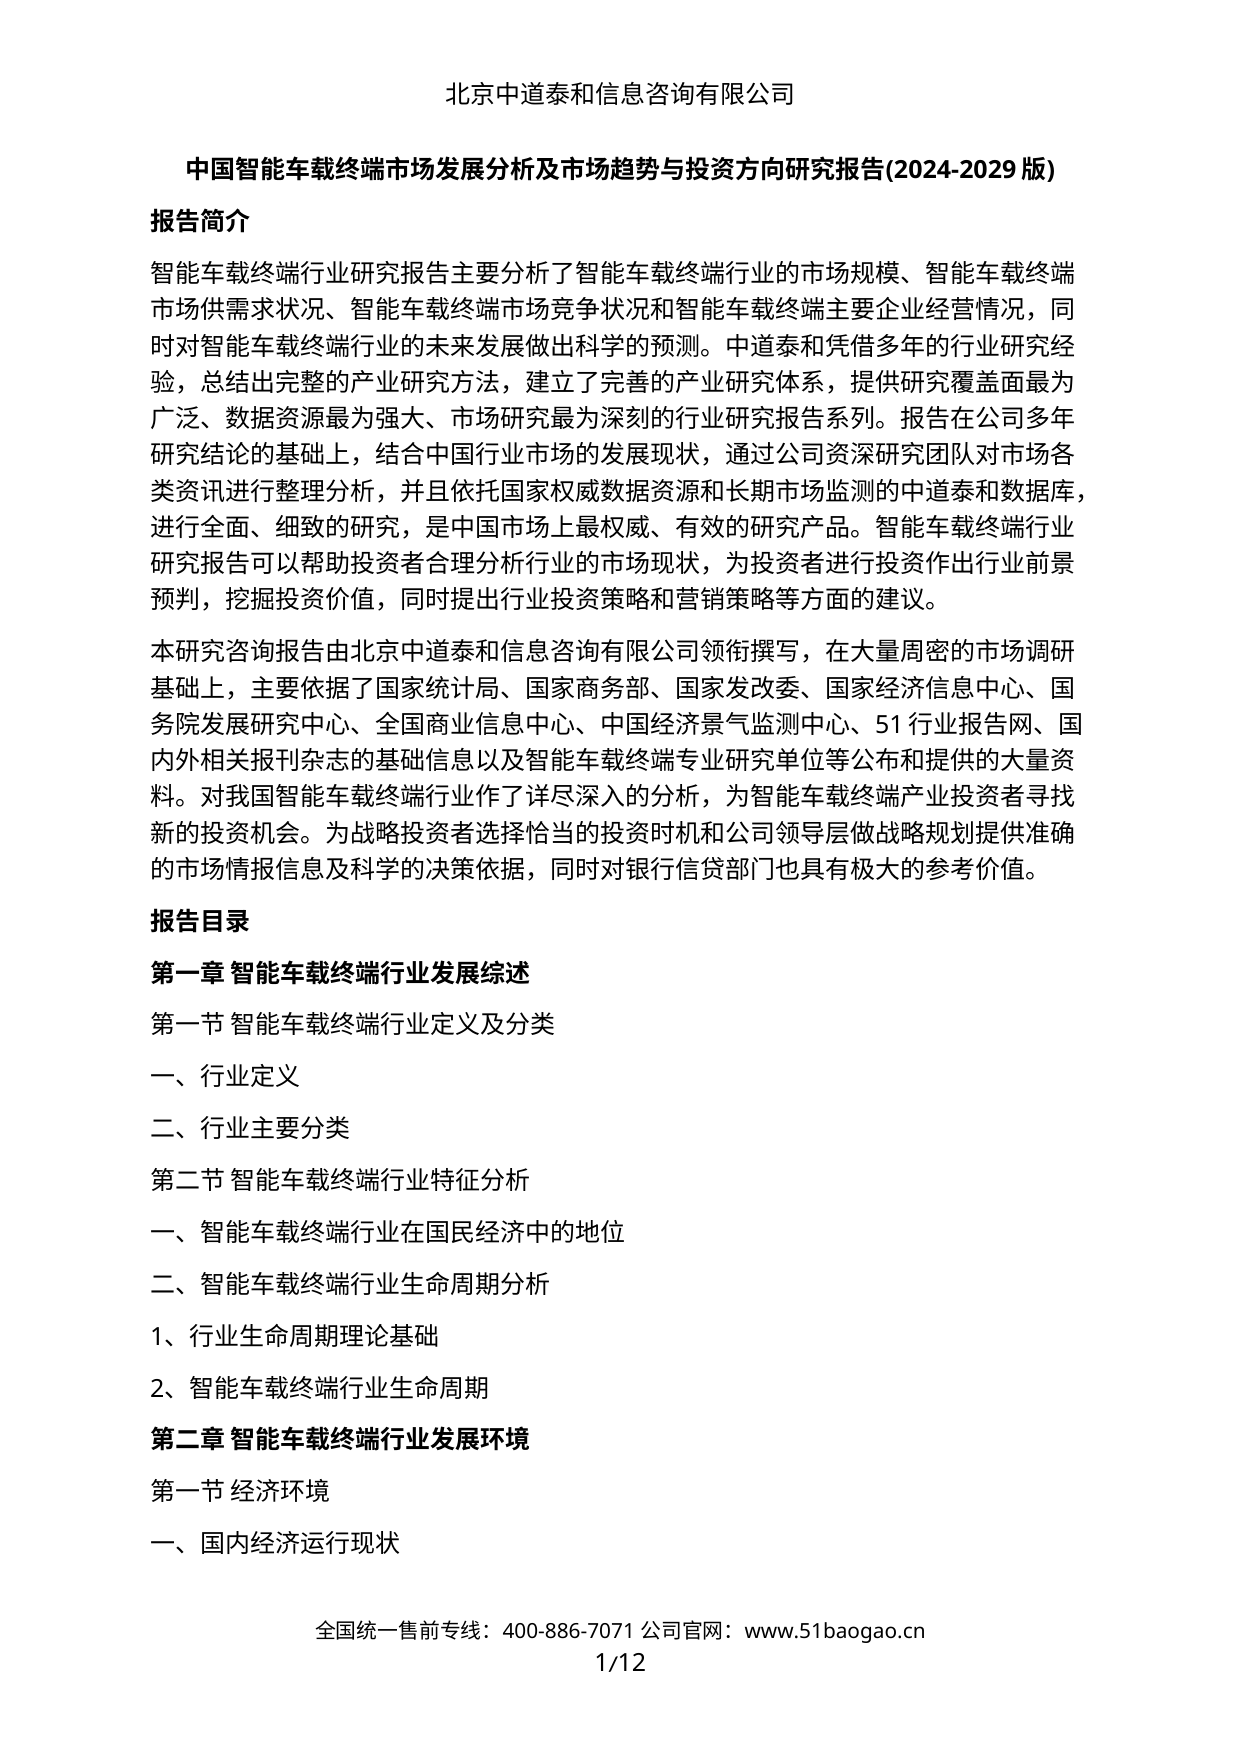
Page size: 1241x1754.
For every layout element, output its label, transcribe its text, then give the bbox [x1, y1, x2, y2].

text 第二章 智能车载终端行业发展环境 [150, 1420, 1090, 1456]
text 第一节 经济环境 [150, 1472, 1090, 1508]
text 第一节 智能车载终端行业定义及分类 [150, 1005, 1090, 1041]
text 报告目录 [150, 901, 1090, 937]
text 一、国内经济运行现状 [150, 1524, 1090, 1560]
text 报告简介 [150, 202, 1090, 238]
text 二、智能车载终端行业生命周期分析 [150, 1264, 1090, 1301]
text 第一章 智能车载终端行业发展综述 [150, 953, 1090, 989]
text 2、智能车载终端行业生命周期 [150, 1368, 1090, 1404]
text 二、行业主要分类 [150, 1109, 1090, 1145]
text 1、行业生命周期理论基础 [150, 1316, 1090, 1352]
text 智能车载终端行业研究报告主要分析了智能车载终端行业的市场规模、智能车载终端市场供需求状况、智能车载终端市场竞争状况和智能车载终端主要企业经营情况，同时对智能车载终端行业的未来发展做出科学的预测。中道泰和凭借多年的行业研究经验，总结出完整的产业研究方法，建立了完善的产业研究体系，提供研究覆盖面最为广泛、数据资源最为强大、市场研究最为深刻的行业研究报告系列。报告在公司多年研究结论的基础上，结合中国行业市场的发展现状，通过公司资深研究团队对市场各类资讯进行整理分析，并且依托国家权威数据资源和长期市场监测的中道泰和数据库，进行全面、细致的研究，是中国市场上最权威、有效的研究产品。智能车载终端行业研究报告可以帮助投资者合理分析行业的市场现状，为投资者进行投资作出行业前景预判，挖掘投资价值，同时提出行业投资策略和营销策略等方面的建议。 [150, 254, 1090, 616]
text 第二节 智能车载终端行业特征分析 [150, 1161, 1090, 1197]
text 一、行业定义 [150, 1057, 1090, 1093]
text 本研究咨询报告由北京中道泰和信息咨询有限公司领衔撰写，在大量周密的市场调研基础上，主要依据了国家统计局、国家商务部、国家发改委、国家经济信息中心、国务院发展研究中心、全国商业信息中心、中国经济景气监测中心、51行业报告网、国内外相关报刊杂志的基础信息以及智能车载终端专业研究单位等公布和提供的大量资料。对我国智能车载终端行业作了详尽深入的分析，为智能车载终端产业投资者寻找新的投资机会。为战略投资者选择恰当的投资时机和公司领导层做战略规划提供准确的市场情报信息及科学的决策依据，同时对银行信贷部门也具有极大的参考价值。 [150, 632, 1090, 886]
text 中国智能车载终端市场发展分析及市场趋势与投资方向研究报告(2024-2029版) [150, 150, 1090, 186]
text 一、智能车载终端行业在国民经济中的地位 [150, 1212, 1090, 1249]
